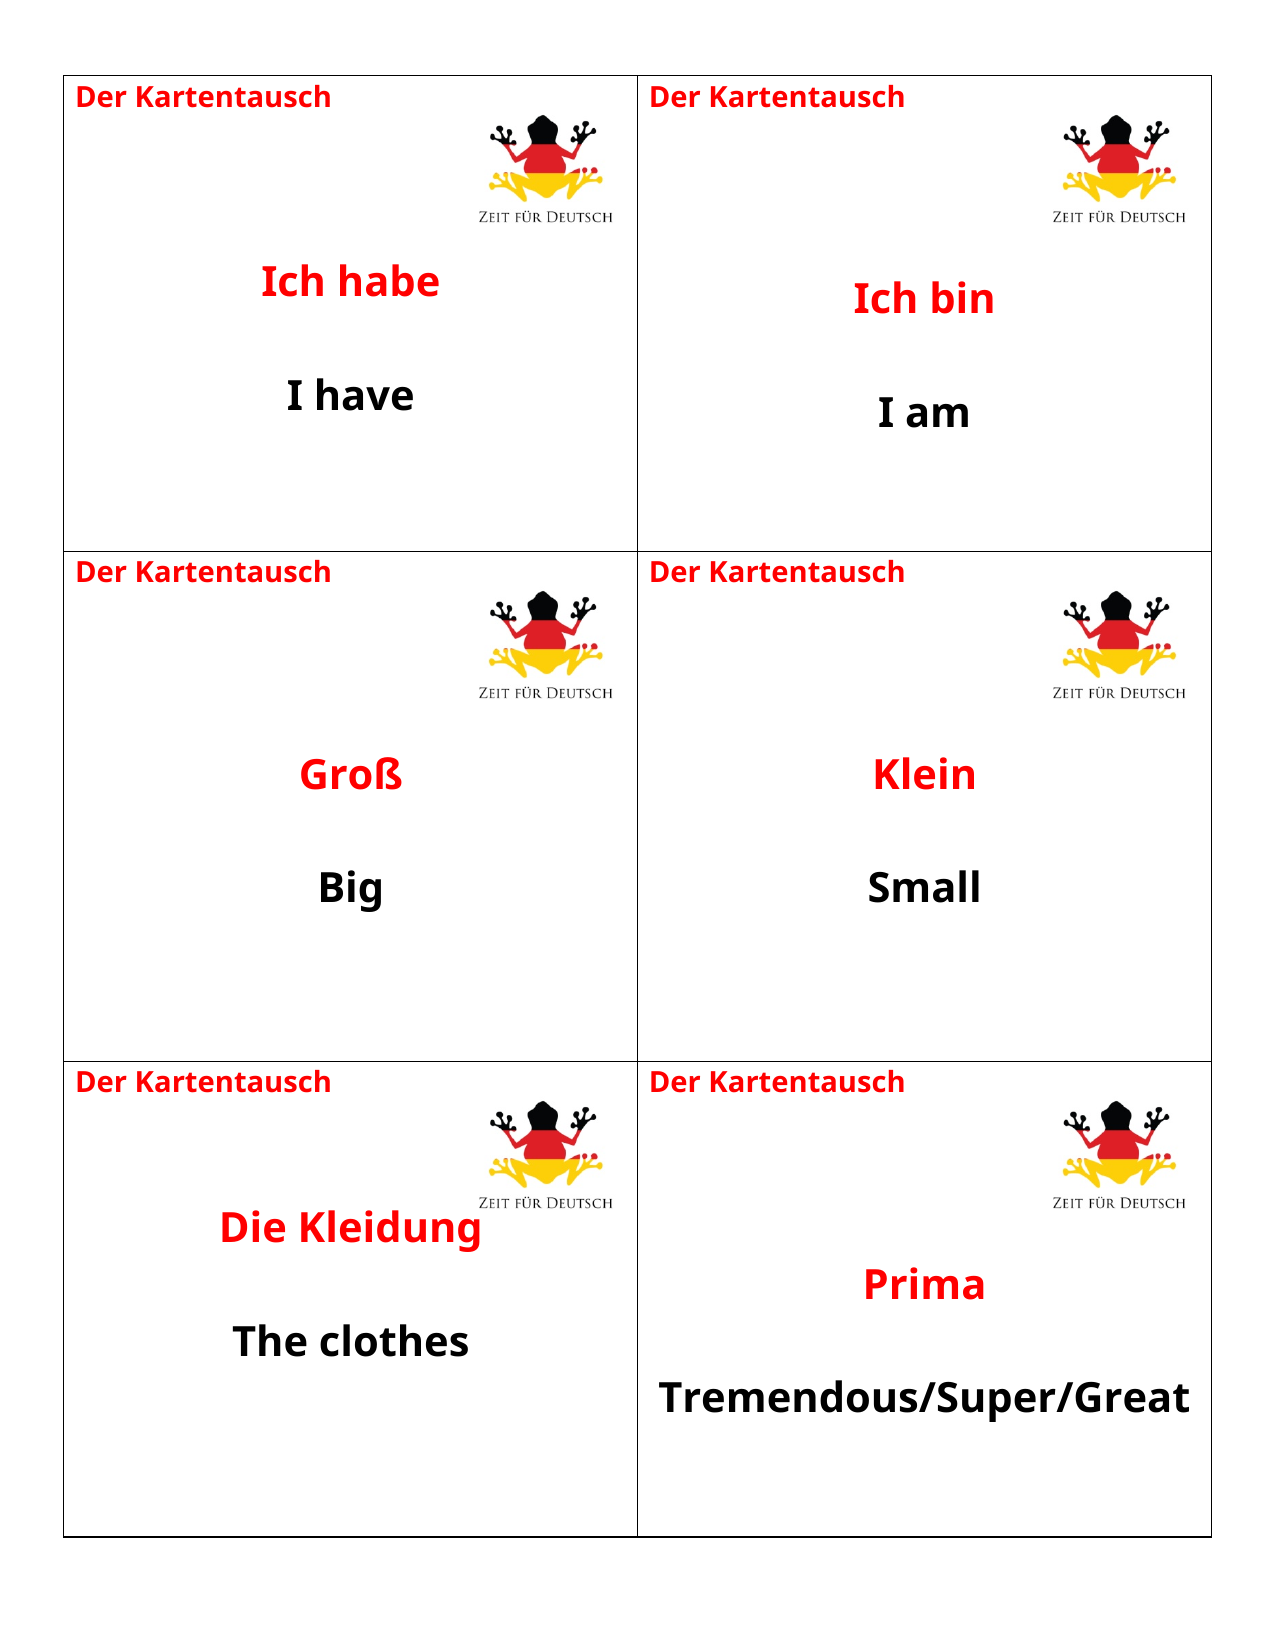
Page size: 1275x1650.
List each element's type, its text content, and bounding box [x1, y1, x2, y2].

table_cell Der Kartentausch Ich habe I have [64, 76, 637, 551]
table_cell Der Kartentausch Klein Small [638, 552, 1211, 1061]
table_cell Der Kartentausch Ich bin I am [638, 76, 1211, 551]
table_cell Der Kartentausch Die Kleidung The clothes [64, 1062, 637, 1536]
table_cell Der Kartentausch Groß Big [64, 552, 637, 1061]
table_cell Der Kartentausch Prima Tremendous/Super/Great [638, 1062, 1211, 1536]
